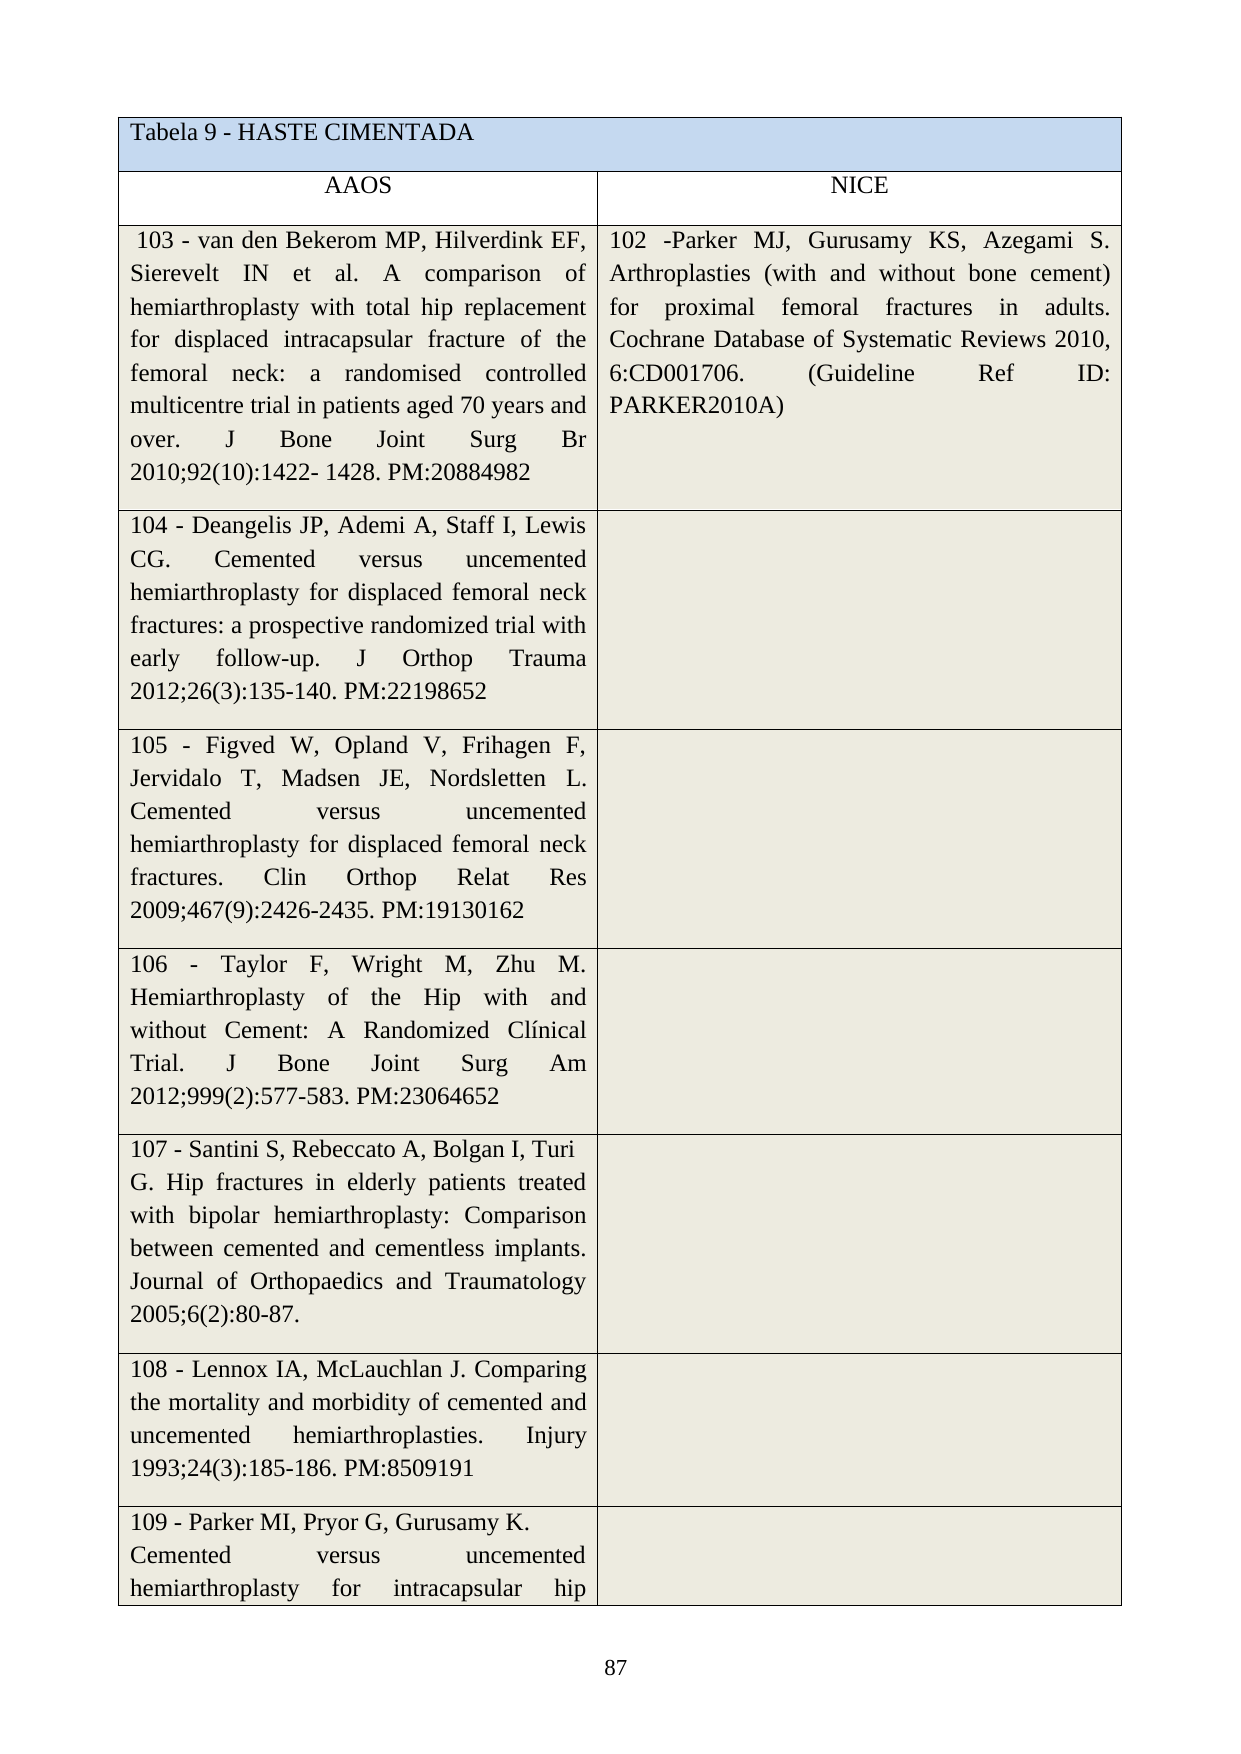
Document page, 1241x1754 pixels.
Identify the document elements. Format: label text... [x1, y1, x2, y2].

table_cell [598, 1354, 1121, 1506]
table_cell [598, 730, 1121, 948]
table_cell [598, 1507, 1121, 1605]
table_cell 103 - van den Bekerom MP, Hilverdink EF, Sierevelt IN et al. A comparison of hemiarthroplasty with total hip replacement for displaced intracapsular fracture of the femoral neck: a randomised controlled multicentre trial in patients aged 70 years and over. J Bone Joint Surg Br 2010;92(10):1422- 1428. PM:20884982 [119, 226, 597, 509]
table_cell NICE [598, 172, 1121, 224]
table_cell 108 - Lennox IA, McLauchlan J. Comparing the mortality and morbidity of cemented and uncemented hemiarthroplasties. Injury 1993;24(3):185-186. PM:8509191 [119, 1354, 597, 1506]
table_cell [598, 511, 1121, 729]
table_cell [598, 1135, 1121, 1353]
table_cell 109 - Parker MI, Pryor G, Gurusamy K. Cemented versus uncemented hemiarthroplasty for intracapsular hip [119, 1507, 597, 1605]
table_cell AAOS [119, 172, 597, 224]
table_cell 105 - Figved W, Opland V, Frihagen F, Jervidalo T, Madsen JE, Nordsletten L. Cemented versus uncemented hemiarthroplasty for displaced femoral neck fractures. Clin Orthop Relat Res 2009;467(9):2426-2435. PM:19130162 [119, 730, 597, 948]
table_cell 102 -Parker MJ, Gurusamy KS, Azegami S. Arthroplasties (with and without bone cement) for proximal femoral fractures in adults. Cochrane Database of Systematic Reviews 2010, 6:CD001706. (Guideline Ref ID: PARKER2010A) [598, 226, 1121, 509]
table_cell 104 - Deangelis JP, Ademi A, Staff I, Lewis CG. Cemented versus uncemented hemiarthroplasty for displaced femoral neck fractures: a prospective randomized trial with early follow-up. J Orthop Trauma 2012;26(3):135-140. PM:22198652 [119, 511, 597, 729]
table_cell 107 - Santini S, Rebeccato A, Bolgan I, Turi G. Hip fractures in elderly patients treated with bipolar hemiarthroplasty: Comparison between cemented and cementless implants. Journal of Orthopaedics and Traumatology 2005;6(2):80-87. [119, 1135, 597, 1353]
table_header Tabela 9 - HASTE CIMENTADA [119, 118, 1121, 171]
table_cell [598, 949, 1121, 1134]
table_cell 106 - Taylor F, Wright M, Zhu M. Hemiarthroplasty of the Hip with and without Cement: A Randomized Clínical Trial. J Bone Joint Surg Am 2012;999(2):577-583. PM:23064652 [119, 949, 597, 1134]
